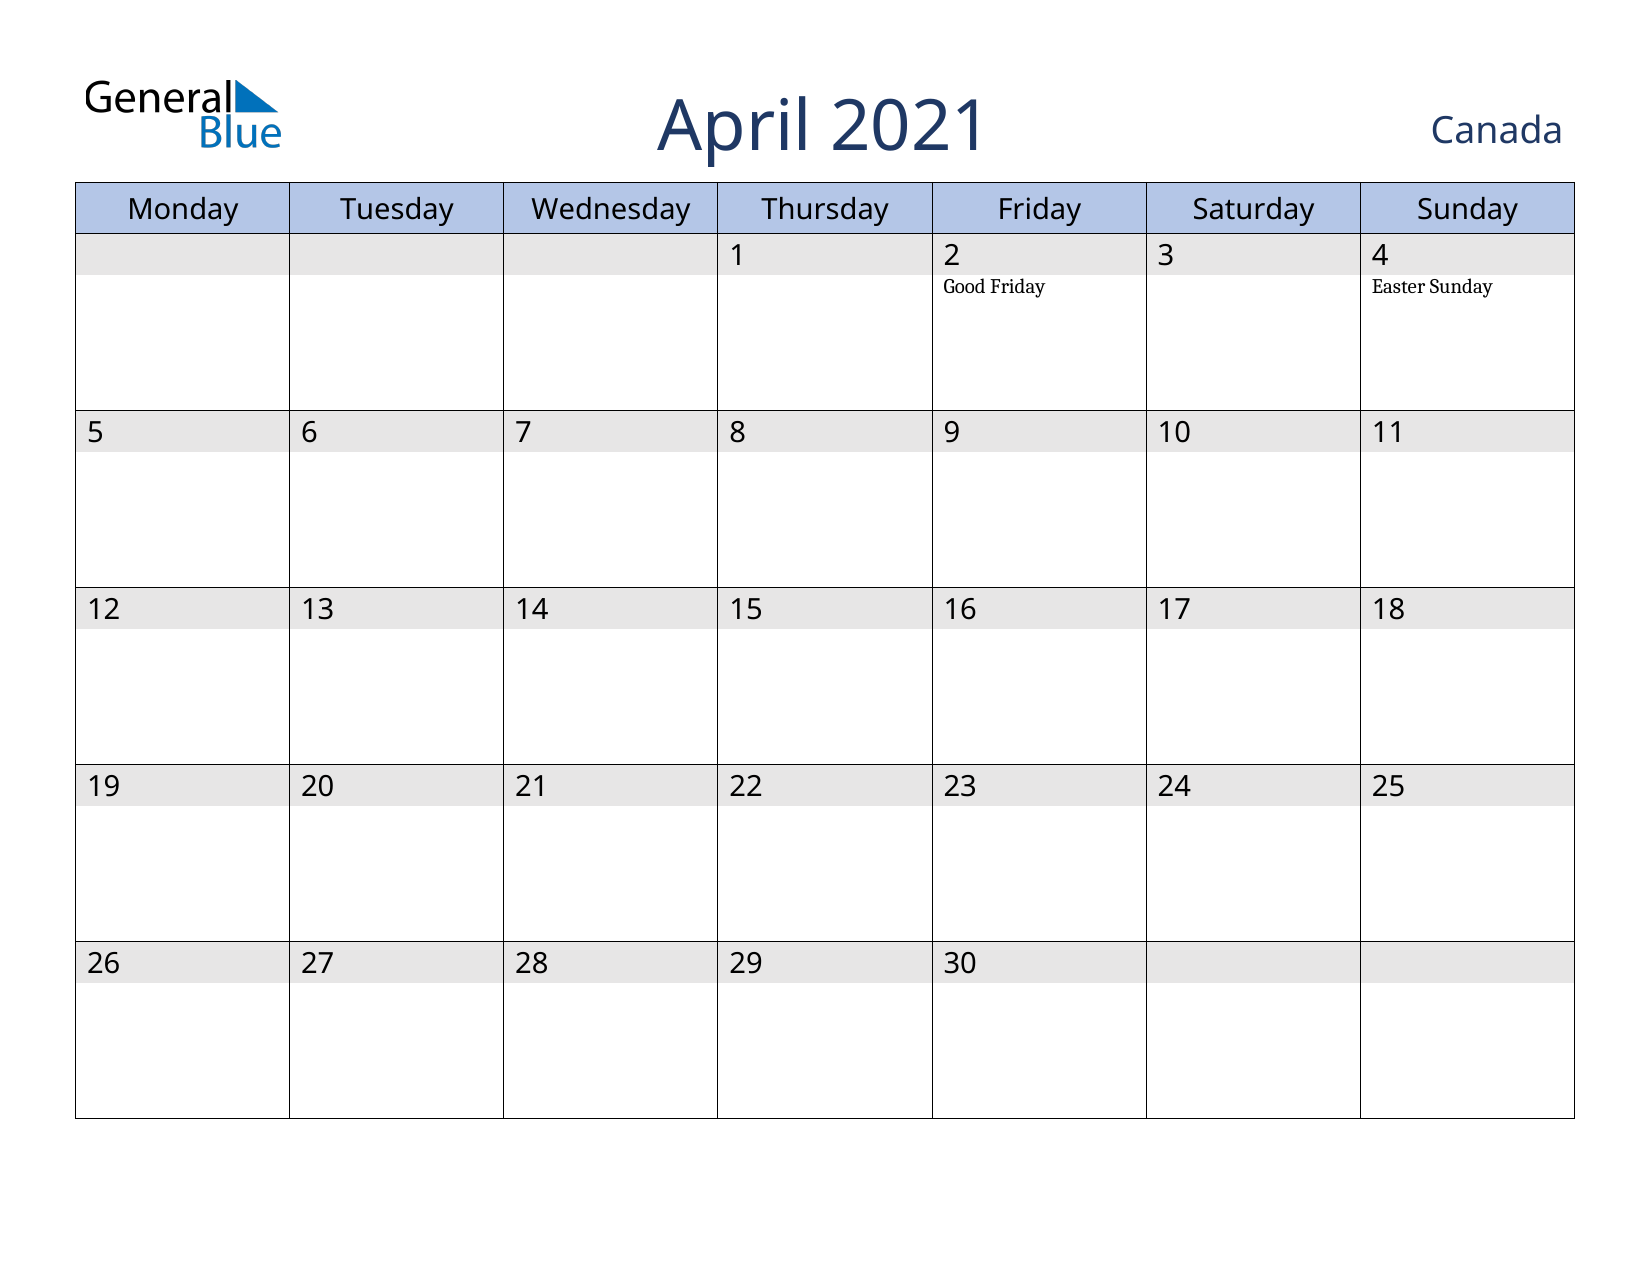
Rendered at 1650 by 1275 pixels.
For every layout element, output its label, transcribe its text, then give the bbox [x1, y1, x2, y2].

table_cell [1147, 452, 1360, 587]
table_cell 4 [1361, 234, 1574, 275]
table_cell [1147, 275, 1360, 410]
table_cell [933, 983, 1146, 1118]
table_cell [290, 234, 503, 275]
table_header [76, 75, 503, 182]
table_cell [76, 806, 289, 941]
table_cell [1147, 942, 1360, 983]
table_cell [1147, 629, 1360, 764]
table_cell [76, 452, 289, 587]
table_cell 21 [504, 765, 717, 806]
table_cell 30 [933, 942, 1146, 983]
table_cell Sunday [1361, 183, 1574, 233]
table_cell [504, 452, 717, 587]
table_cell Tuesday [290, 183, 503, 233]
table_cell [76, 275, 289, 410]
table_cell [1147, 806, 1360, 941]
table_cell 17 [1147, 588, 1360, 629]
table_cell [933, 452, 1146, 587]
table_cell 11 [1361, 411, 1574, 452]
table_cell 18 [1361, 588, 1574, 629]
table_cell [1361, 942, 1574, 983]
table_cell [1361, 806, 1574, 941]
table_cell 28 [504, 942, 717, 983]
table_cell [504, 983, 717, 1118]
table_cell 16 [933, 588, 1146, 629]
table_cell [290, 452, 503, 587]
table_cell [504, 234, 717, 275]
table_cell 19 [76, 765, 289, 806]
table_cell [290, 806, 503, 941]
table_cell 23 [933, 765, 1146, 806]
table_cell [933, 629, 1146, 764]
table_cell Monday [76, 183, 289, 233]
table_cell [933, 806, 1146, 941]
table_cell [718, 806, 932, 941]
table_header Canada [1146, 75, 1574, 182]
table_cell 2 [933, 234, 1146, 275]
table_cell Saturday [1147, 183, 1360, 233]
picture [86, 80, 281, 148]
table_cell [76, 983, 289, 1118]
table_cell 22 [718, 765, 932, 806]
table_cell [290, 629, 503, 764]
table_cell Easter Sunday [1361, 275, 1574, 410]
table_cell 20 [290, 765, 503, 806]
table_cell [504, 275, 717, 410]
table_cell Thursday [718, 183, 932, 233]
table_cell [718, 452, 932, 587]
table_cell 5 [76, 411, 289, 452]
table_cell [290, 275, 503, 410]
table_cell 25 [1361, 765, 1574, 806]
table_cell 24 [1147, 765, 1360, 806]
table_cell 15 [718, 588, 932, 629]
table_cell [1147, 983, 1360, 1118]
table_cell 14 [504, 588, 717, 629]
table_cell 12 [76, 588, 289, 629]
table_cell 27 [290, 942, 503, 983]
table_cell [504, 806, 717, 941]
table_cell [718, 983, 932, 1118]
table_cell [76, 629, 289, 764]
table_cell 10 [1147, 411, 1360, 452]
table_cell [1361, 983, 1574, 1118]
table_cell Friday [933, 183, 1146, 233]
table_cell 3 [1147, 234, 1360, 275]
table_cell 6 [290, 411, 503, 452]
table_cell 9 [933, 411, 1146, 452]
table_cell [1361, 629, 1574, 764]
table_cell Good Friday [933, 275, 1146, 410]
table_cell [76, 234, 289, 275]
table_cell 1 [718, 234, 932, 275]
table_cell 26 [76, 942, 289, 983]
table_cell 13 [290, 588, 503, 629]
table_cell [290, 983, 503, 1118]
table_cell [718, 629, 932, 764]
table_header April 2021 [504, 75, 1146, 182]
table_cell [718, 275, 932, 410]
table_cell 7 [504, 411, 717, 452]
table_cell 8 [718, 411, 932, 452]
table_cell [504, 629, 717, 764]
table_cell Wednesday [504, 183, 717, 233]
table_cell [1361, 452, 1574, 587]
table_cell 29 [718, 942, 932, 983]
